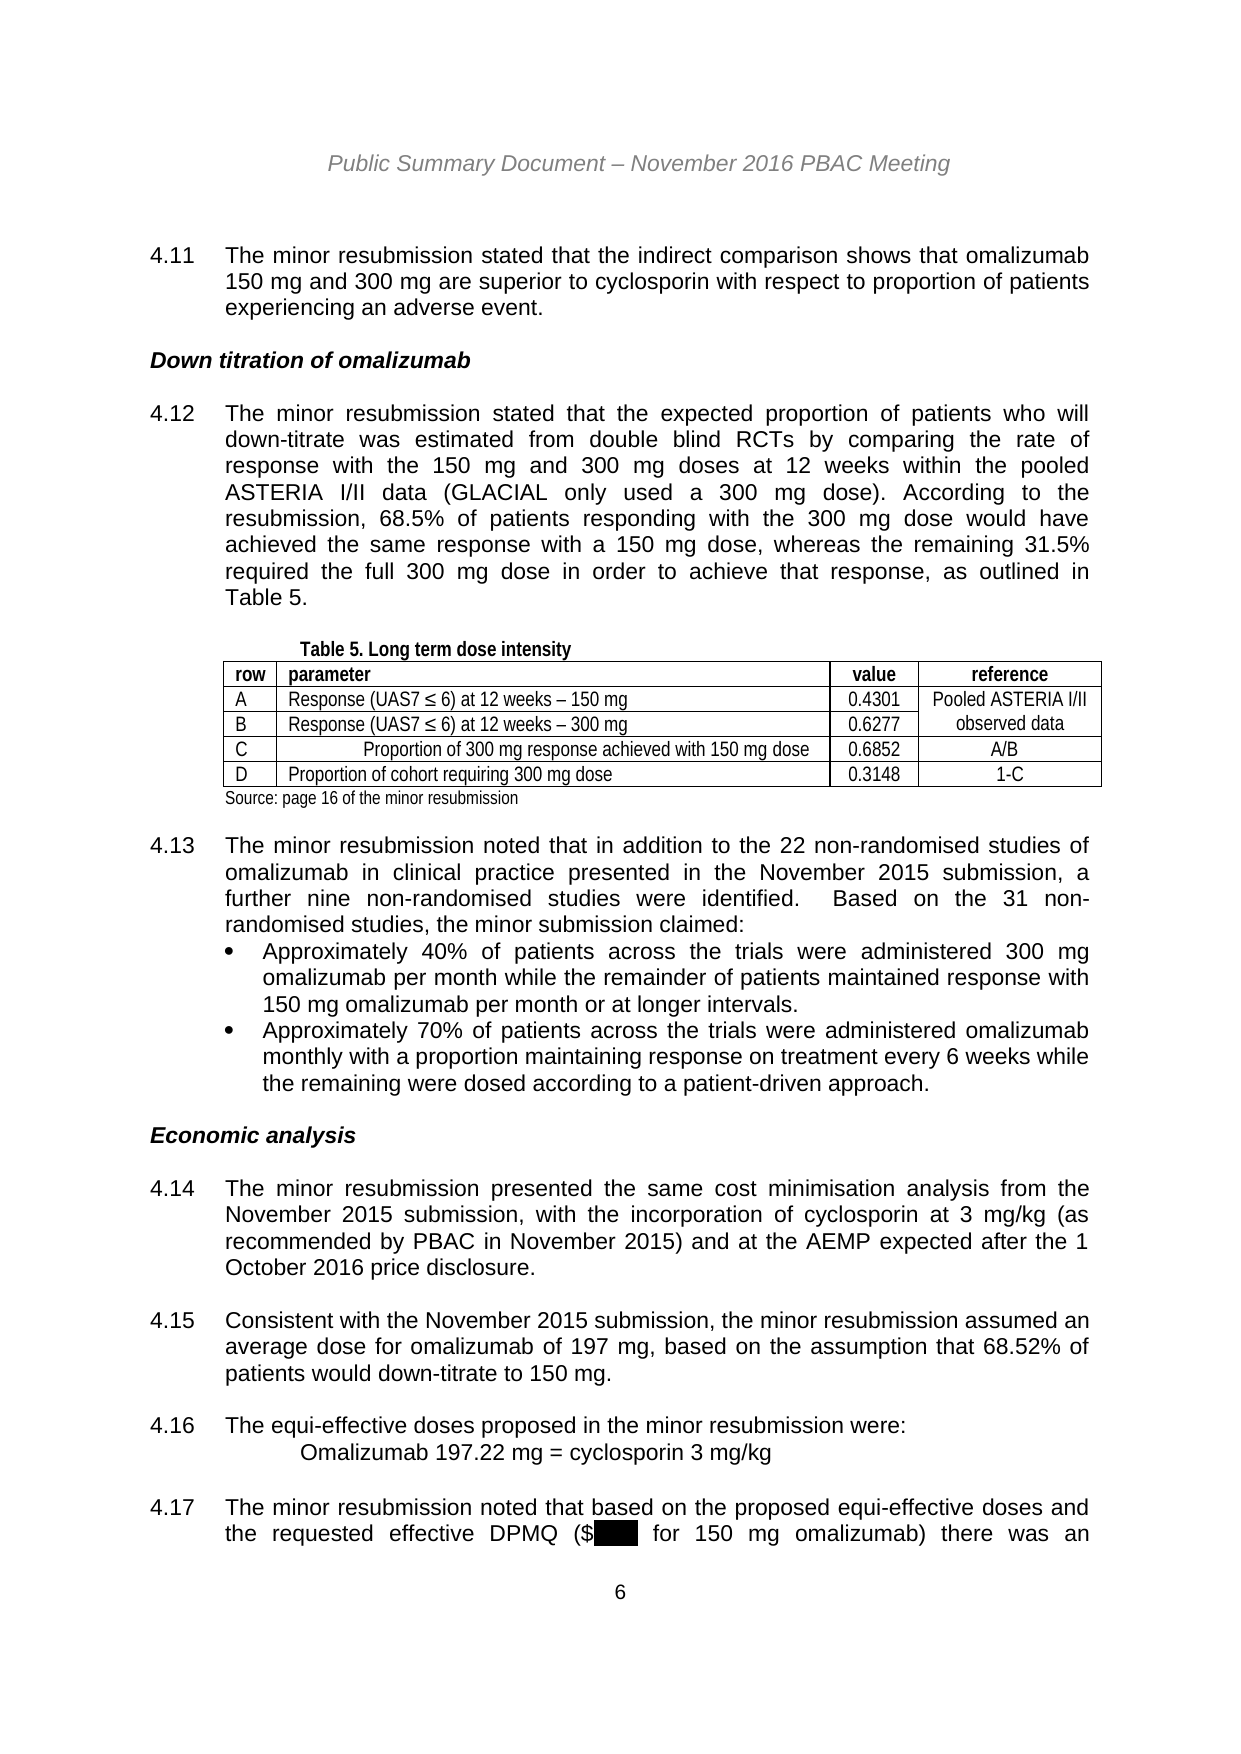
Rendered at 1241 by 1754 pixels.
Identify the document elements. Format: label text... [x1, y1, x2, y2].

list The minor resubmission presented the same cost minimisation analysis from the November 2015 submission, with the incorporation of cyclosporin at 3 mg/kg (as recommended by PBAC in November 2015) and at the AEMP expected after the 1 October 2016 price disclosure. [150, 1175, 1090, 1280]
list Down titration of omalizumab [150, 347, 1090, 373]
list Approximately 70% of patients across the trials were administered omalizumab monthly with a proportion maintaining response on treatment every 6 weeks while the remaining were dosed according to a patient-driven approach. [225, 1017, 1090, 1096]
list Consistent with the November 2015 submission, the minor resubmission assumed an average dose for omalizumab of 197 mg, based on the assumption that 68.52% of patients would down-titrate to 150 mg. [150, 1307, 1090, 1386]
table_cell C [224, 737, 276, 761]
list Approximately 40% of patients across the trials were administered 300 mg omalizumab per month while the remainder of patients maintained response with 150 mg omalizumab per month or at longer intervals. [225, 938, 1090, 1017]
table_header parameter [277, 662, 829, 686]
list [150, 1494, 1090, 1546]
table_cell 0.4301 [831, 687, 918, 711]
table_cell Proportion of 300 mg response achieved with 150 mg dose [277, 737, 829, 761]
list The minor resubmission stated that the indirect comparison shows that omalizumab 150 mg and 300 mg are superior to cyclosporin with respect to proportion of patients experiencing an adverse event. [150, 242, 1090, 321]
table_header value [831, 662, 918, 686]
text Omalizumab 197.22 mg = cyclosporin 3 mg/kg [225, 1438, 1090, 1465]
text Table 5. Long term dose intensity [225, 637, 1090, 661]
table_cell 0.6277 [831, 712, 918, 736]
list Source: page 16 of the minor resubmission [225, 787, 1090, 808]
table_cell 0.6852 [831, 737, 918, 761]
table_header row [224, 662, 276, 686]
table_cell A/B [919, 737, 1101, 761]
list The equi-effective doses proposed in the minor resubmission were: [150, 1412, 1090, 1438]
table_cell B [224, 712, 276, 736]
table_cell Proportion of cohort requiring 300 mg dose [277, 762, 829, 786]
table_cell Response (UAS7 ≤ 6) at 12 weeks – 300 mg [277, 712, 829, 736]
subtitle Economic analysis [150, 1122, 1090, 1149]
table_cell 1-C [919, 762, 1101, 786]
table_header reference [919, 662, 1101, 686]
table_cell A [224, 687, 276, 711]
table_cell D [224, 762, 276, 786]
list The minor resubmission stated that the expected proportion of patients who will down-titrate was estimated from double blind RCTs by comparing the rate of response with the 150 mg and 300 mg doses at 12 weeks within the pooled ASTERIA I/II data (GLACIAL only used a 300 mg dose). According to the resubmission, 68.5% of patients responding with the 300 mg dose would have achieved the same response with a 150 mg dose, whereas the remaining 31.5% required the full 300 mg dose in order to achieve that response, as outlined in Table 5. [150, 400, 1090, 611]
table_cell Pooled ASTERIA I/II observed data [919, 687, 1101, 736]
list The minor resubmission noted that in addition to the 22 non-randomised studies of omalizumab in clinical practice presented in the November 2015 submission, a further nine non-randomised studies were identified. Based on the 31 non-randomised studies, the minor submission claimed: [150, 832, 1090, 938]
table_cell Response (UAS7 ≤ 6) at 12 weeks – 150 mg [277, 687, 829, 711]
table_cell 0.3148 [831, 762, 918, 786]
